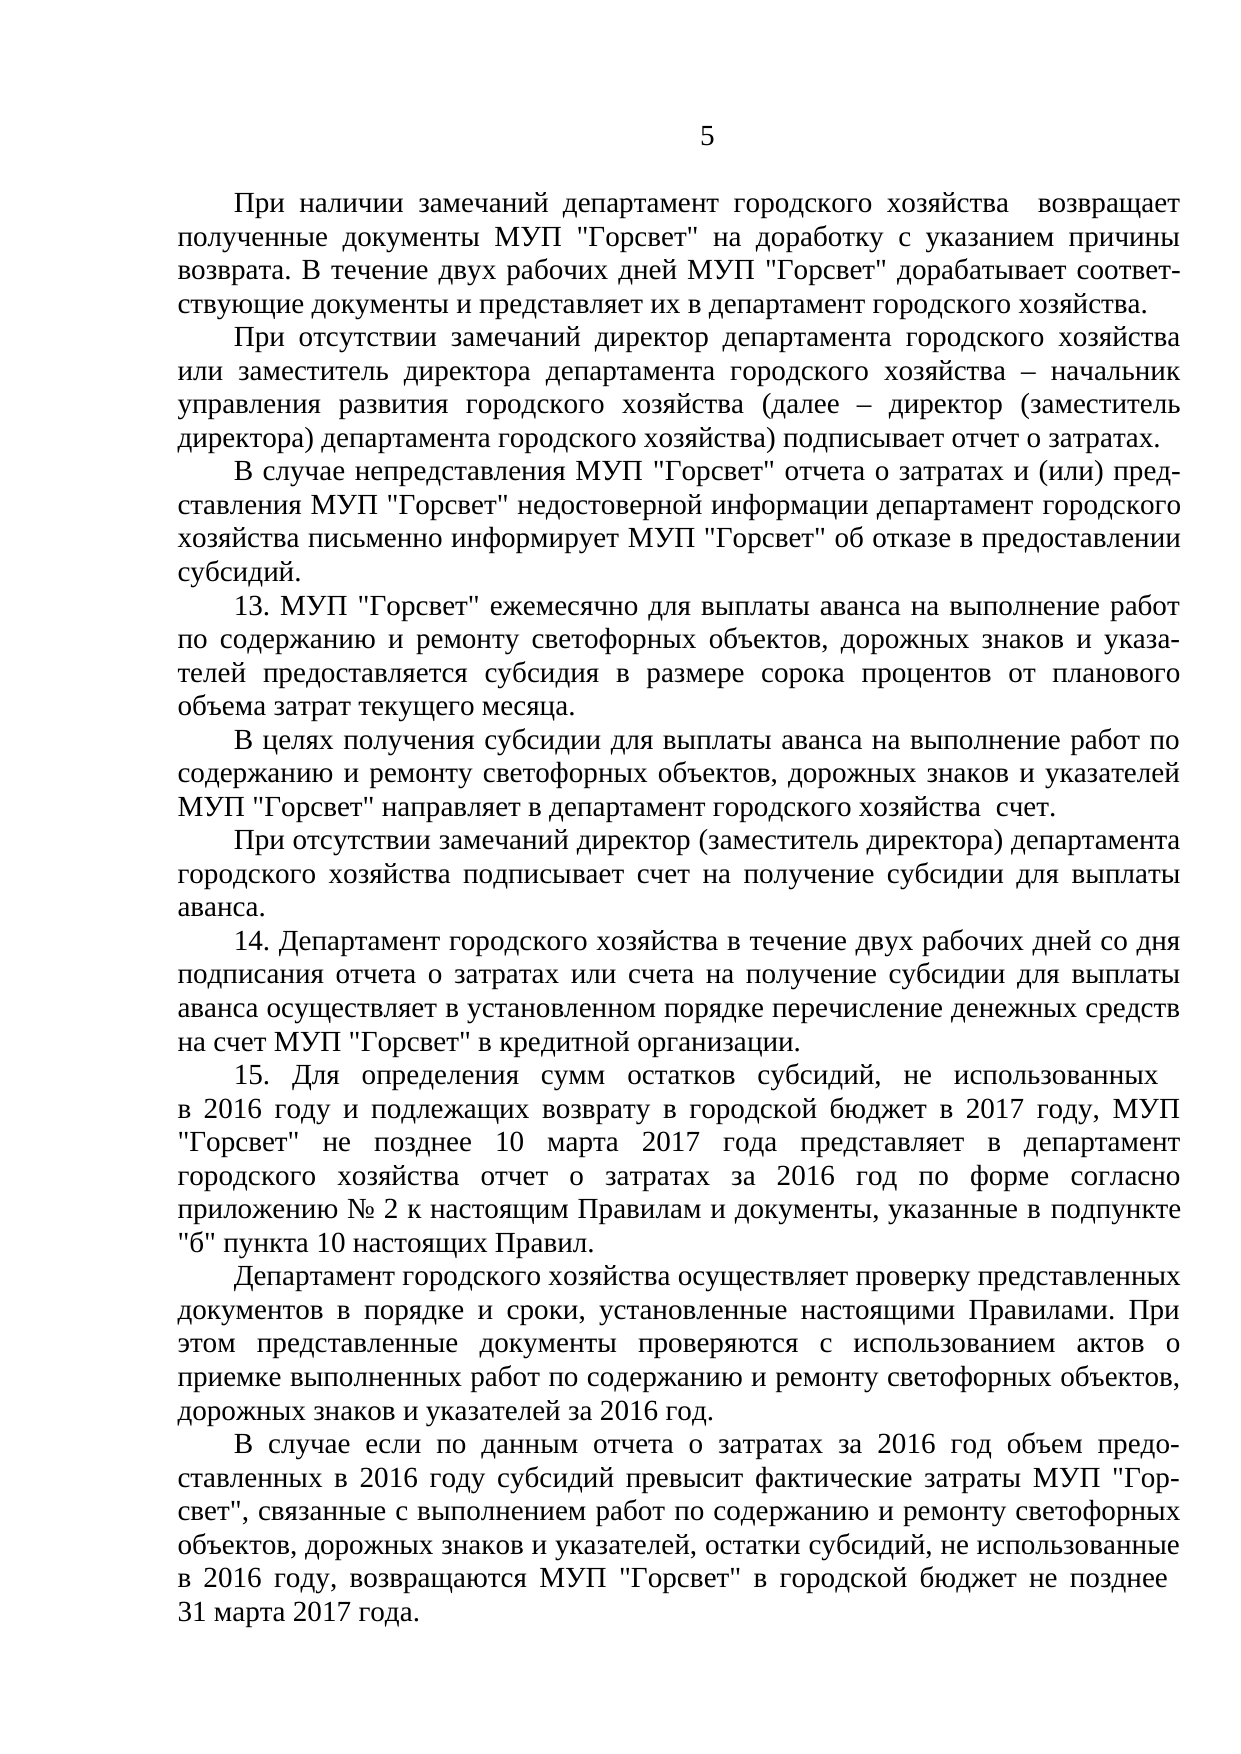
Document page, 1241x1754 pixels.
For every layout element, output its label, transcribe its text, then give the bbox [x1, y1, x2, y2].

text При отсутствии замечаний директор (заместитель директора) департамента городского хозяйства подписывает счет на получение субсидии для выплаты аванса. [177, 822, 1181, 923]
text В случае непредставления МУП "Горсвет" отчета о затратах и (или) пред-ставления МУП "Горсвет" недостоверной информации департамент городского хозяйства письменно информирует МУП "Горсвет" об отказе в предоставлении субсидий. [177, 453, 1181, 588]
text При наличии замечаний департамент городского хозяйства возвращает полученные документы МУП "Горсвет" на доработку с указанием причины возврата. В течение двух рабочих дней МУП "Горсвет" дорабатывает соответ-ствующие документы и представляет их в департамент городского хозяйства. [177, 185, 1181, 319]
text При отсутствии замечаний директор департамента городского хозяйства или заместитель директора департамента городского хозяйства – начальник управления развития городского хозяйства (далее – директор (заместитель директора) департамента городского хозяйства) подписывает отчет о затратах. [177, 319, 1181, 453]
text 14. Департамент городского хозяйства в течение двух рабочих дней со дня подписания отчета о затратах или счета на получение субсидии для выплаты аванса осуществляет в установленном порядке перечисление денежных средств на счет МУП "Горсвет" в кредитной организации. [177, 923, 1181, 1057]
text Департамент городского хозяйства осуществляет проверку представленных документов в порядке и сроки, установленные настоящими Правилами. При этом представленные документы проверяются с использованием актов о приемке выполненных работ по содержанию и ремонту светофорных объектов, дорожных знаков и указателей за 2016 год. [177, 1258, 1181, 1426]
text В случае если по данным отчета о затратах за 2016 год объем предо-ставленных в 2016 году субсидий превысит фактические затраты МУП "Гор-свет", связанные с выполнением работ по содержанию и ремонту светофорных объектов, дорожных знаков и указателей, остатки субсидий, не использованные в 2016 году, возвращаются МУП "Горсвет" в городской бюджет не позднее 31 марта 2017 года. [177, 1426, 1181, 1627]
text 5 [177, 118, 1181, 152]
text 13. МУП "Горсвет" ежемесячно для выплаты аванса на выполнение работ по содержанию и ремонту светофорных объектов, дорожных знаков и указа-телей предоставляется субсидия в размере сорока процентов от планового объема затрат текущего месяца. [177, 588, 1181, 722]
text 15. Для определения сумм остатков субсидий, не использованных в 2016 году и подлежащих возврату в городской бюджет в 2017 году, МУП "Горсвет" не позднее 10 марта 2017 года представляет в департамент городского хозяйства отчет о затратах за 2016 год по форме согласно приложению № 2 к настоящим Правилам и документы, указанные в подпункте "б" пункта 10 настоящих Правил. [177, 1057, 1181, 1258]
text В целях получения субсидии для выплаты аванса на выполнение работ по содержанию и ремонту светофорных объектов, дорожных знаков и указателей МУП "Горсвет" направляет в департамент городского хозяйства счет. [177, 722, 1181, 822]
